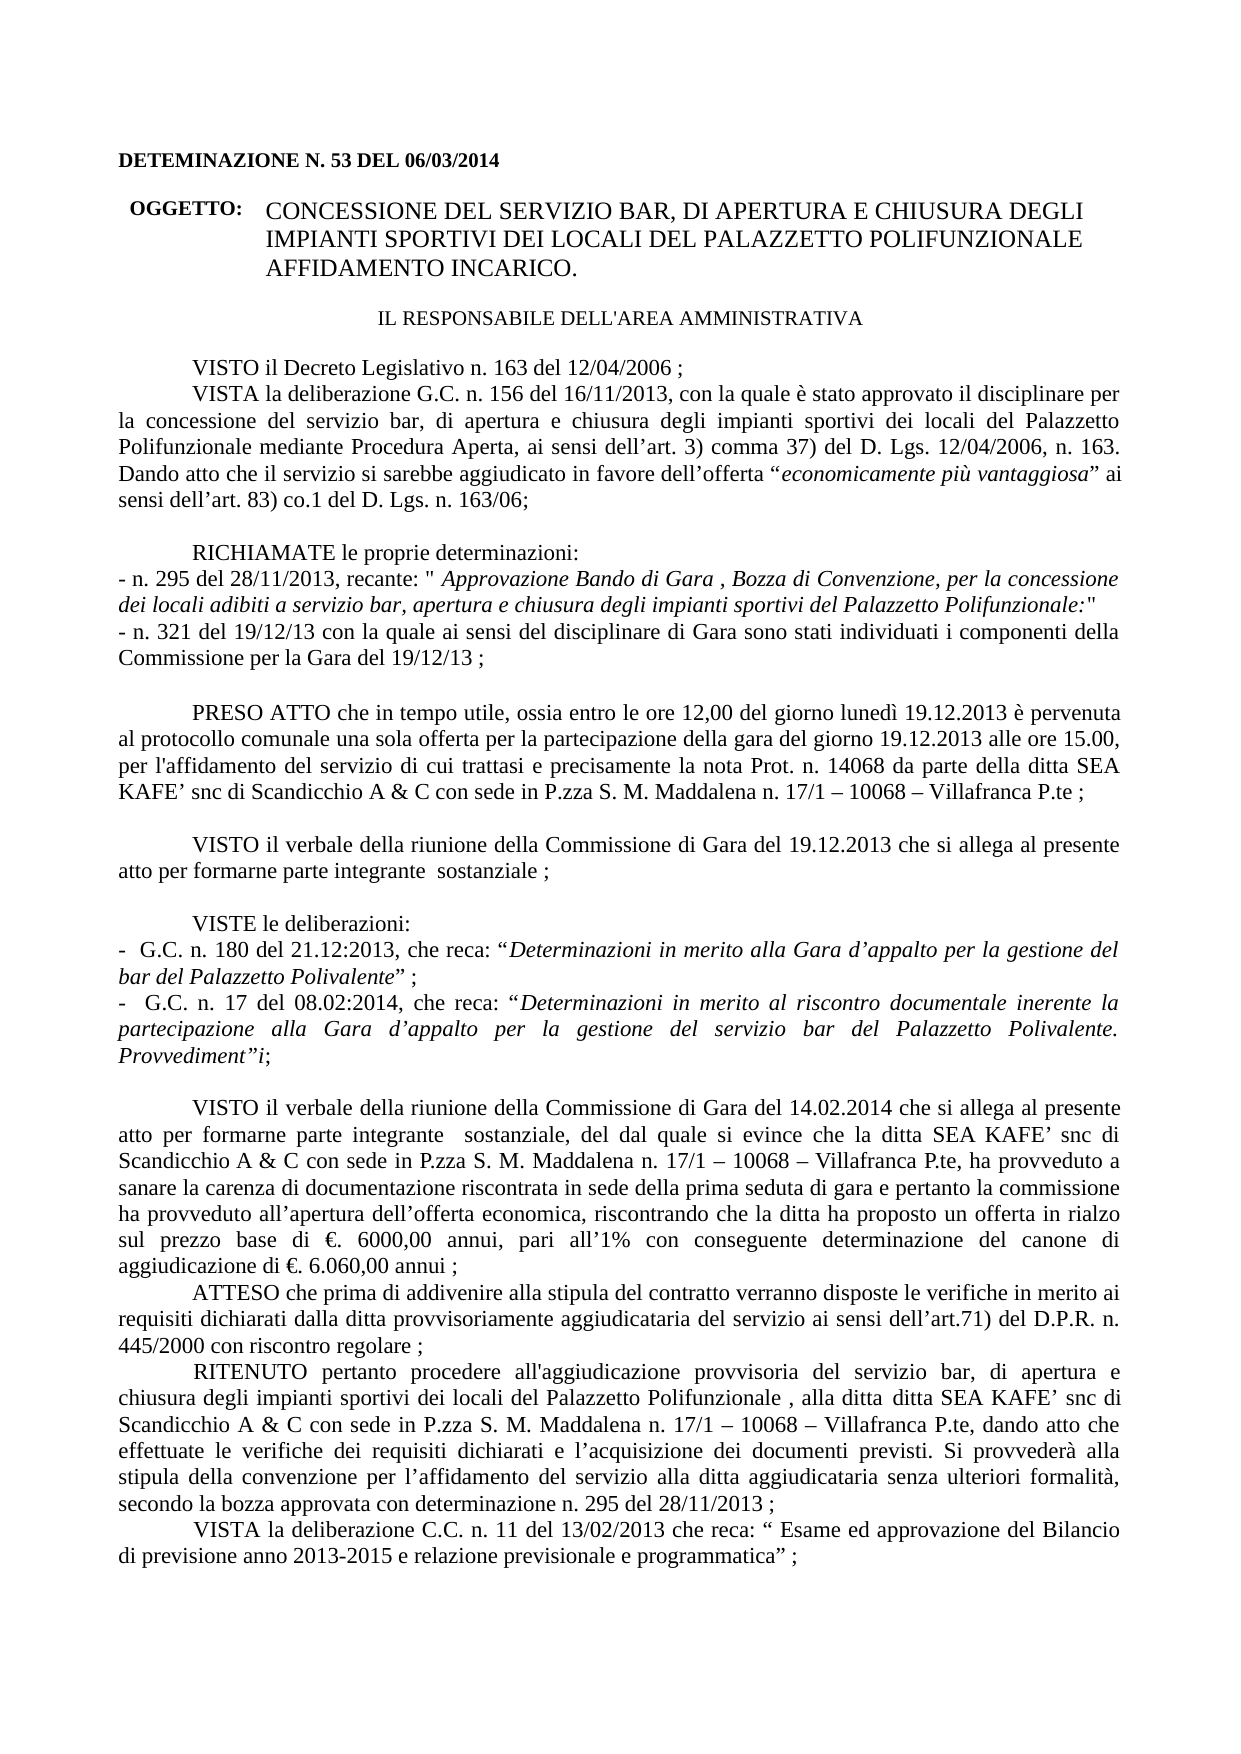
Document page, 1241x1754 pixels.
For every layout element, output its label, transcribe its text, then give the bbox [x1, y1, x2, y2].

table_header CONCESSIONE DEL SERVIZIO BAR, DI APERTURA E CHIUSURA DEGLI IMPIANTI SPORTIVI DEI LOCALI DEL PALAZZETTO POLIFUNZIONALE AFFIDAMENTO INCARICO. [254, 196, 1122, 282]
text RICHIAMATE le proprie determinazioni: [118, 539, 1122, 565]
text - G.C. n. 180 del 21.12:2013, che reca: “Determinazioni in merito alla Gara d’appalto per la gestione del bar del Palazzetto Polivalente” ; [118, 936, 1122, 989]
text VISTA la deliberazione C.C. n. 11 del 13/02/2013 che reca: “ Esame ed approvazione del Bilancio di previsione anno 2013-2015 e relazione previsionale e programmatica” ; [118, 1516, 1122, 1569]
text Deteminazione N. 53 del 06/03/2014 [118, 148, 1122, 172]
text - G.C. n. 17 del 08.02:2014, che reca: “Determinazioni in merito al riscontro documentale inerente la partecipazione alla Gara d’appalto per la gestione del servizio bar del Palazzetto Polivalente. Provvediment”i; [118, 989, 1122, 1068]
table_header OGGETTO: [118, 196, 254, 282]
text PRESO ATTO che in tempo utile, ossia entro le ore 12,00 del giorno lunedì 19.12.2013 è pervenuta al protocollo comunale una sola offerta per la partecipazione della gara del giorno 19.12.2013 alle ore 15.00, per l'affidamento del servizio di cui trattasi e precisamente la nota Prot. n. 14068 da parte della ditta SEA KAFE’ snc di Scandicchio A & C con sede in P.zza S. M. Maddalena n. 17/1 – 10068 – Villafranca P.te ; [118, 699, 1122, 804]
text VISTO il verbale della riunione della Commissione di Gara del 14.02.2014 che si allega al presente atto per formarne parte integrante sostanziale, del dal quale si evince che la ditta SEA KAFE’ snc di Scandicchio A & C con sede in P.zza S. M. Maddalena n. 17/1 – 10068 – Villafranca P.te, ha provveduto a sanare la carenza di documentazione riscontrata in sede della prima seduta di gara e pertanto la commissione ha provveduto all’apertura dell’offerta economica, riscontrando che la ditta ha proposto un offerta in rialzo sul prezzo base di €. 6000,00 annui, pari all’1% con conseguente determinazione del canone di aggiudicazione di €. 6.060,00 annui ; [118, 1094, 1122, 1279]
text VISTO il Decreto Legislativo n. 163 del 12/04/2006 ; [118, 354, 1122, 381]
text ATTESO che prima di addivenire alla stipula del contratto verranno disposte le verifiche in merito ai requisiti dichiarati dalla ditta provvisoriamente aggiudicataria del servizio ai sensi dell’art.71) del D.P.R. n. 445/2000 con riscontro regolare ; [118, 1279, 1122, 1358]
text ritenuto pertanto procedere all'aggiudicazione provvisoria del servizio bar, di apertura e chiusura degli impianti sportivi dei locali del Palazzetto Polifunzionale , alla ditta ditta SEA KAFE’ snc di Scandicchio A & C con sede in P.zza S. M. Maddalena n. 17/1 – 10068 – Villafranca P.te, dando atto che effettuate le verifiche dei requisiti dichiarati e l’acquisizione dei documenti previsti. Si provvederà alla stipula della convenzione per l’affidamento del servizio alla ditta aggiudicataria senza ulteriori formalità, secondo la bozza approvata con determinazione n. 295 del 28/11/2013 ; [118, 1358, 1122, 1516]
text VISTE le deliberazioni: [118, 910, 1122, 936]
text - n. 321 del 19/12/13 con la quale ai sensi del disciplinare di Gara sono stati individuati i componenti della Commissione per del 19/12/13 ; [118, 618, 1122, 670]
text VISTO il verbale della riunione della Commissione di Gara del 19.12.2013 che si allega al presente atto per formarne parte integrante sostanziale ; [118, 831, 1122, 884]
text IL RESPONSABILE DELL'AREA AMMINISTRATIVA [118, 306, 1122, 330]
text VISTA la deliberazione G.C. n. 156 del 16/11/2013, con la quale è stato approvato il disciplinare per la concessione del servizio bar, di apertura e chiusura degli impianti sportivi dei locali del Palazzetto Polifunzionale mediante Procedura Aperta, ai sensi dell’art. 3) comma 37) del D. Lgs. 12/04/2006, n. 163. Dando atto che il servizio si sarebbe aggiudicato in favore dell’offerta “economicamente più vantaggiosa” ai sensi dell’art. 83) co.1 del D. Lgs. n. 163/06; [118, 381, 1122, 512]
text - n. 295 del 28/11/2013, recante: " Approvazione Bando di Gara , Bozza di Convenzione, per la concessione dei locali adibiti a servizio bar, apertura e chiusura degli impianti sportivi del Palazzetto Polifunzionale:" [118, 565, 1122, 618]
